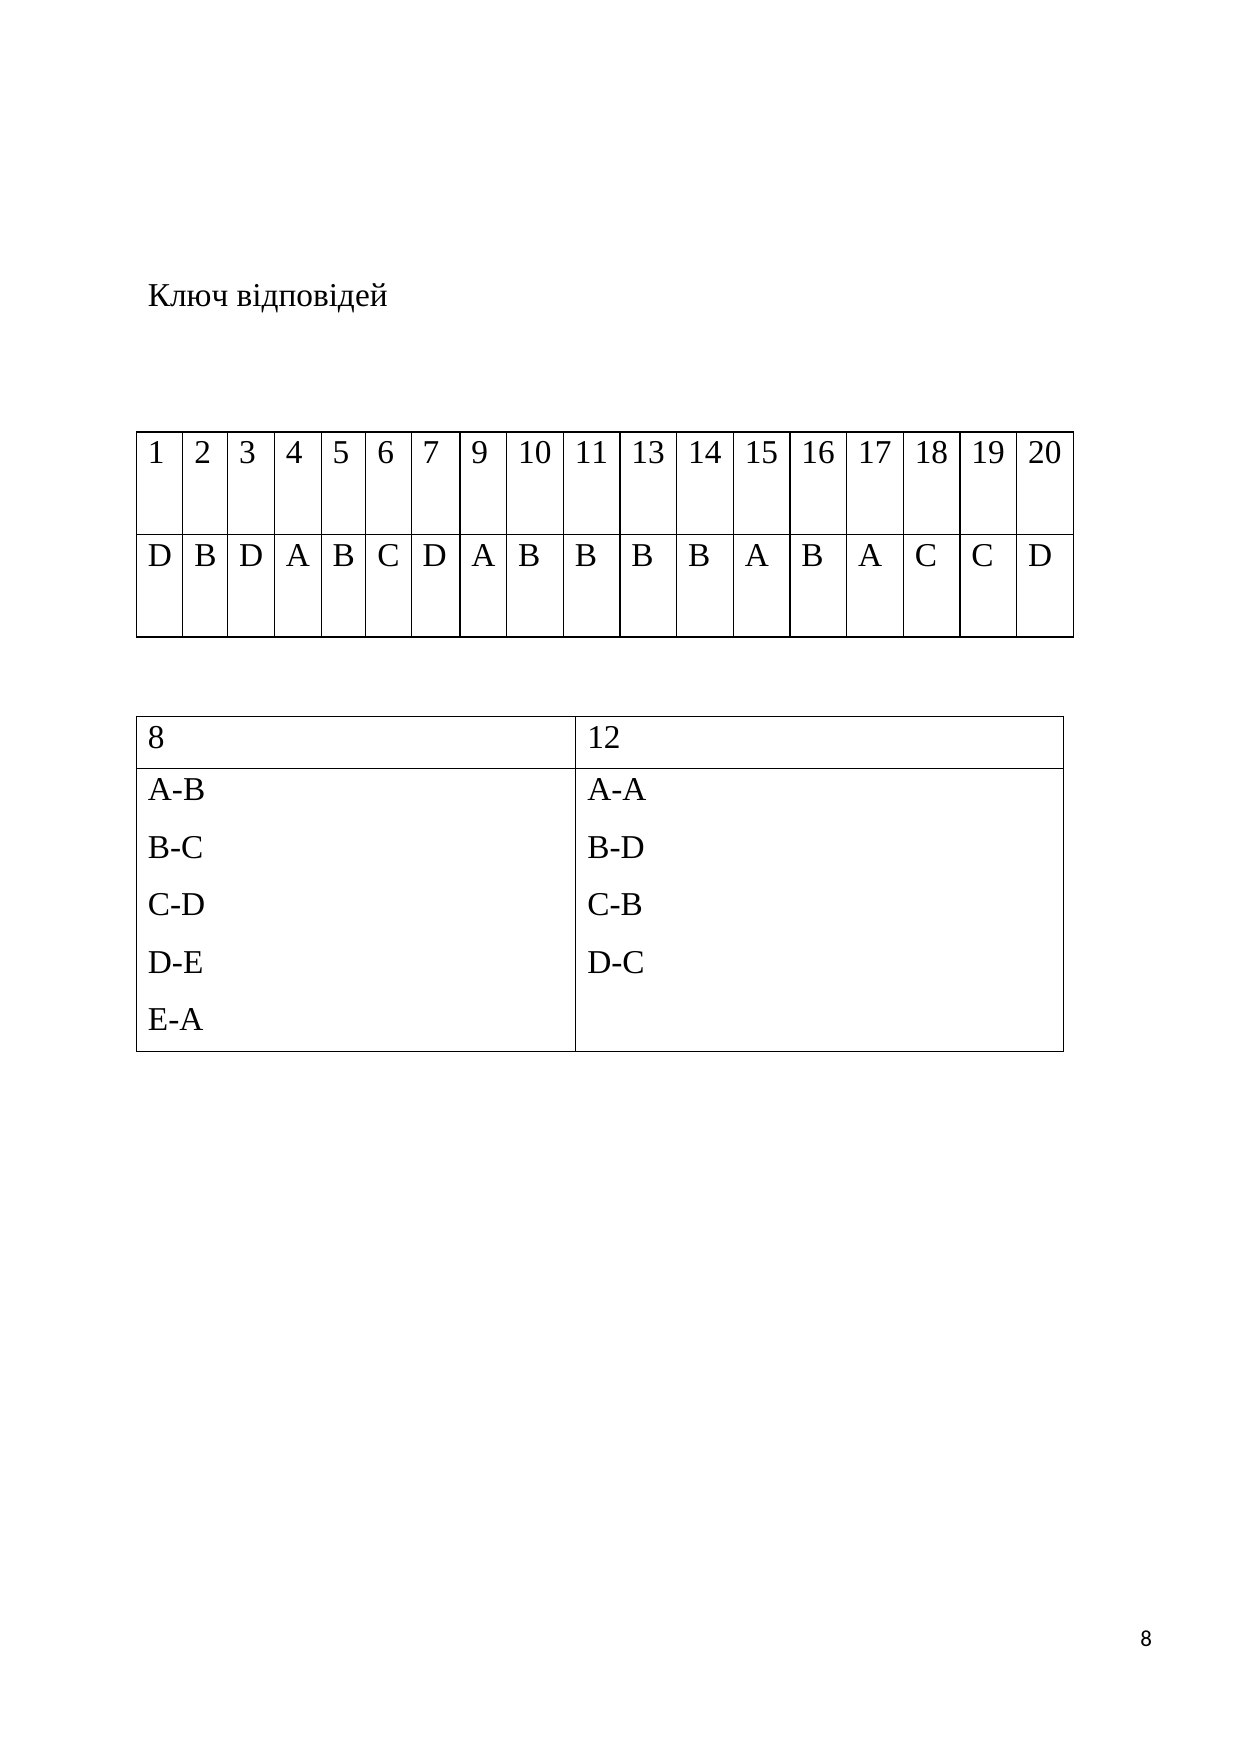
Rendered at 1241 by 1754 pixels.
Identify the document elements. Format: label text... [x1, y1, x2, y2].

table_header 15 [734, 433, 789, 534]
table_header 19 [961, 433, 1016, 534]
table_cell A [275, 535, 321, 636]
table_header 16 [791, 433, 846, 534]
table_header 10 [507, 433, 563, 534]
table_cell C [961, 535, 1016, 636]
table_cell B [621, 535, 676, 636]
table_header 11 [564, 433, 619, 534]
table_header 3 [228, 433, 274, 534]
table_cell D [228, 535, 274, 636]
table_header 1 [137, 433, 182, 534]
table_header 8 [137, 717, 575, 768]
table_header 17 [847, 433, 903, 534]
table_header 12 [576, 717, 1063, 768]
table_cell A-B B-C C-D D-E E-A [137, 769, 575, 1051]
table_cell B [507, 535, 563, 636]
text Ключ відповідей [148, 275, 1152, 313]
table_header 13 [621, 433, 676, 534]
table_header 2 [183, 433, 227, 534]
table_header 9 [461, 433, 506, 534]
table_cell B [322, 535, 365, 636]
table_header 5 [322, 433, 365, 534]
table_header 4 [275, 433, 321, 534]
table_header 7 [412, 433, 459, 534]
table_cell C [366, 535, 411, 636]
table_cell A [461, 535, 506, 636]
table_cell B [183, 535, 227, 636]
table_cell C [904, 535, 959, 636]
table_header 6 [366, 433, 411, 534]
table_cell D [412, 535, 459, 636]
table_header 14 [677, 433, 733, 534]
table_cell D [137, 535, 182, 636]
table_cell A-A B-D C-B D-C [576, 769, 1063, 1051]
table_cell A [734, 535, 789, 636]
table_cell B [791, 535, 846, 636]
table_cell B [677, 535, 733, 636]
table_cell D [1017, 535, 1073, 636]
table_cell A [847, 535, 903, 636]
table_header 18 [904, 433, 959, 534]
table_cell B [564, 535, 619, 636]
table_header 20 [1017, 433, 1073, 534]
